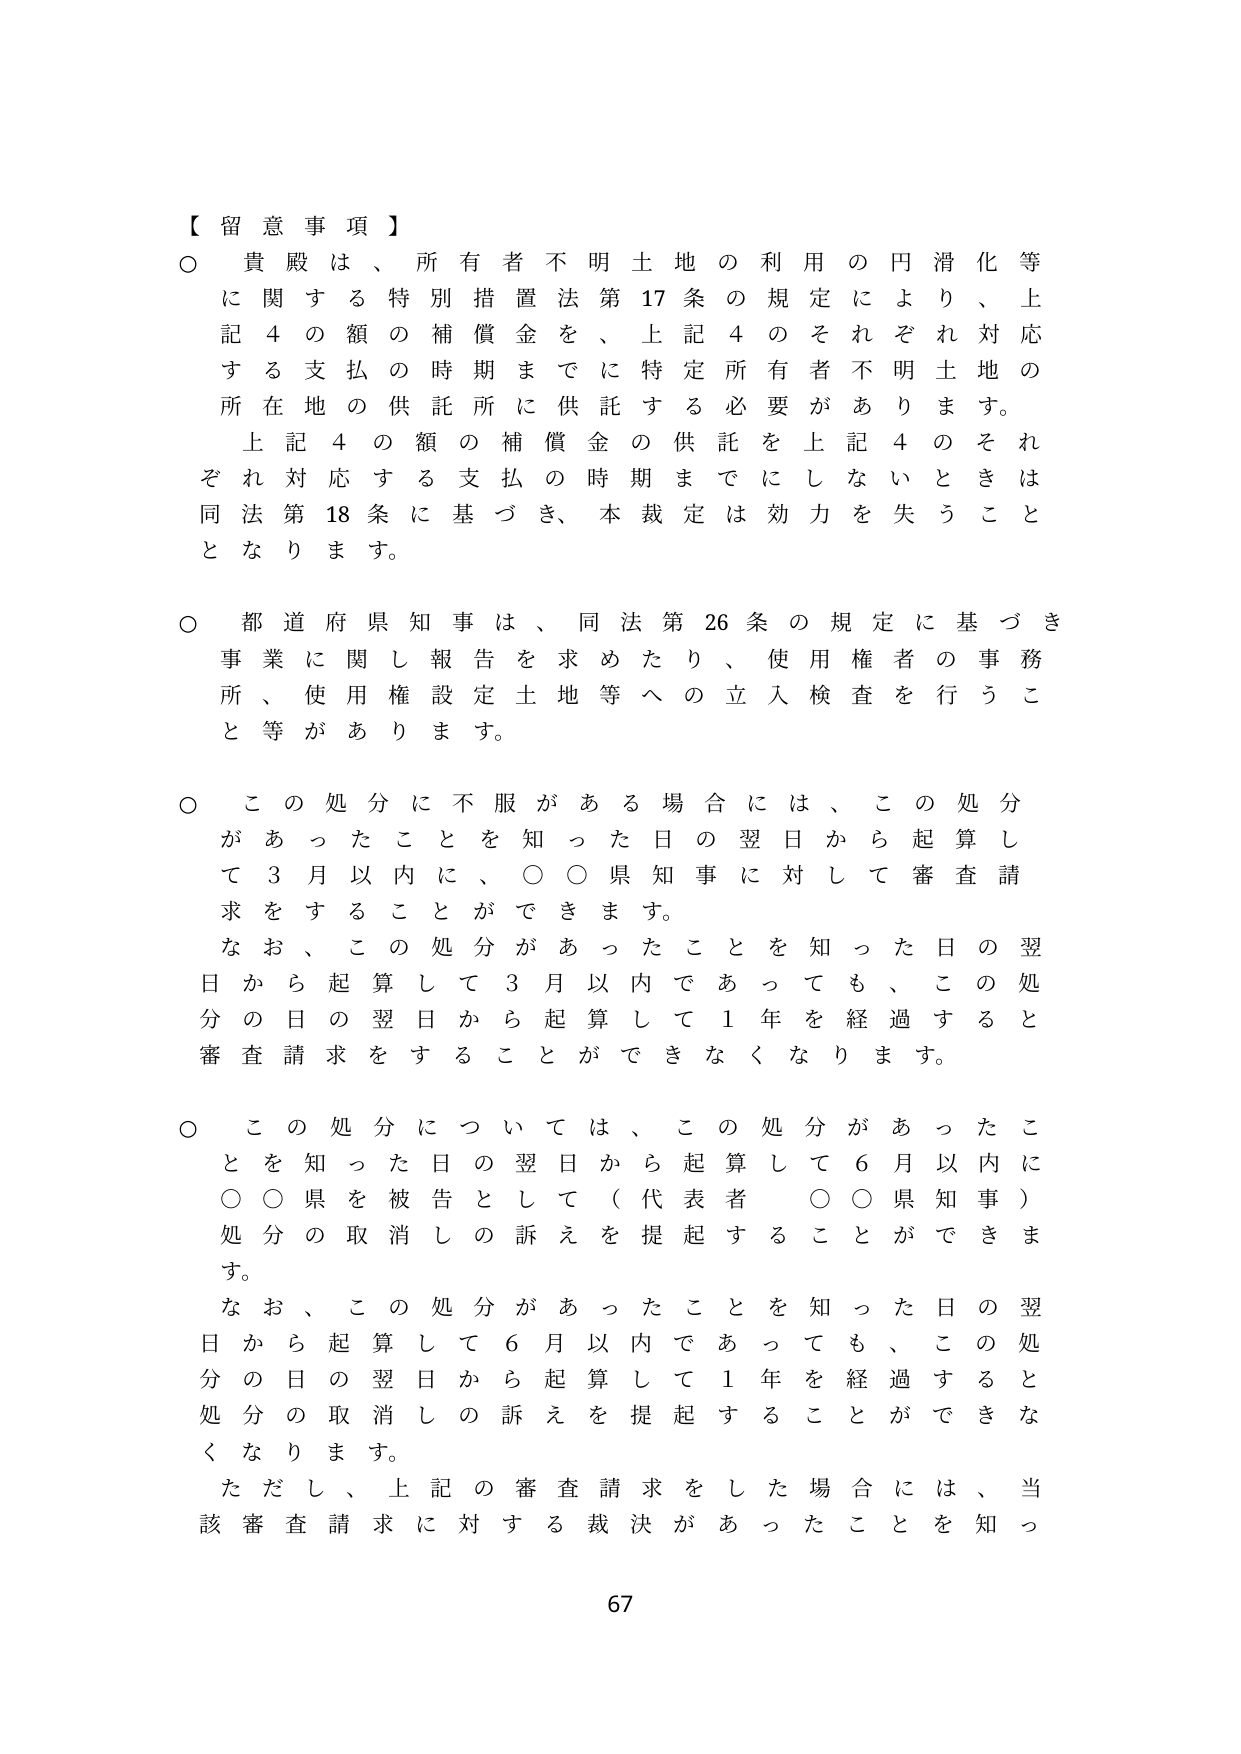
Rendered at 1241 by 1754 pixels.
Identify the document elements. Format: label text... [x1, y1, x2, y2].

text ○ この処分については、この処分があったことを知った日の翌日から起算して６月以内に、○○県を被告として（代表者 ○○県知事）、処分の取消しの訴えを提起することができます。 [178, 1108, 1062, 1288]
text 【留意事項】 [178, 207, 1062, 243]
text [199, 1468, 1062, 1541]
text ○ 貴殿は、所有者不明土地の利用の円滑化等に関する特別措置法第17条の規定により、上記４の額の補償金を、上記４のそれぞれ対応する支払の時期までに特定所有者不明土地の所在地の供託所に供託する必要があります。 [178, 243, 1062, 423]
text なお、この処分があったことを知った日の翌日から起算して６月以内であっても、この処分の日の翌日から起算して１年を経過すると処分の取消しの訴えを提起することができなくなります。 [199, 1288, 1062, 1468]
text なお、この処分があったことを知った日の翌日から起算して３月以内であっても、この処分の日の翌日から起算して１年を経過すると審査請求をすることができなくなります。 [199, 928, 1062, 1072]
text ○ 都道府県知事は、同法第26条の規定に基づき、事業に関し報告を求めたり、使用権者の事務所、使用権設定土地等への立入検査を行うこと等があります。 [178, 603, 1062, 748]
text 上記４の額の補償金の供託を上記４のそれぞれ対応する支払の時期までにしないときは、同法第18条に基づき、本裁定は効力を失うこととなります。 [199, 423, 1062, 567]
text ○ この処分に不服がある場合には、この処分があったことを知った日の翌日から起算して３月以内に、○○県知事に対して審査請求をすることができます。 [178, 784, 1041, 928]
